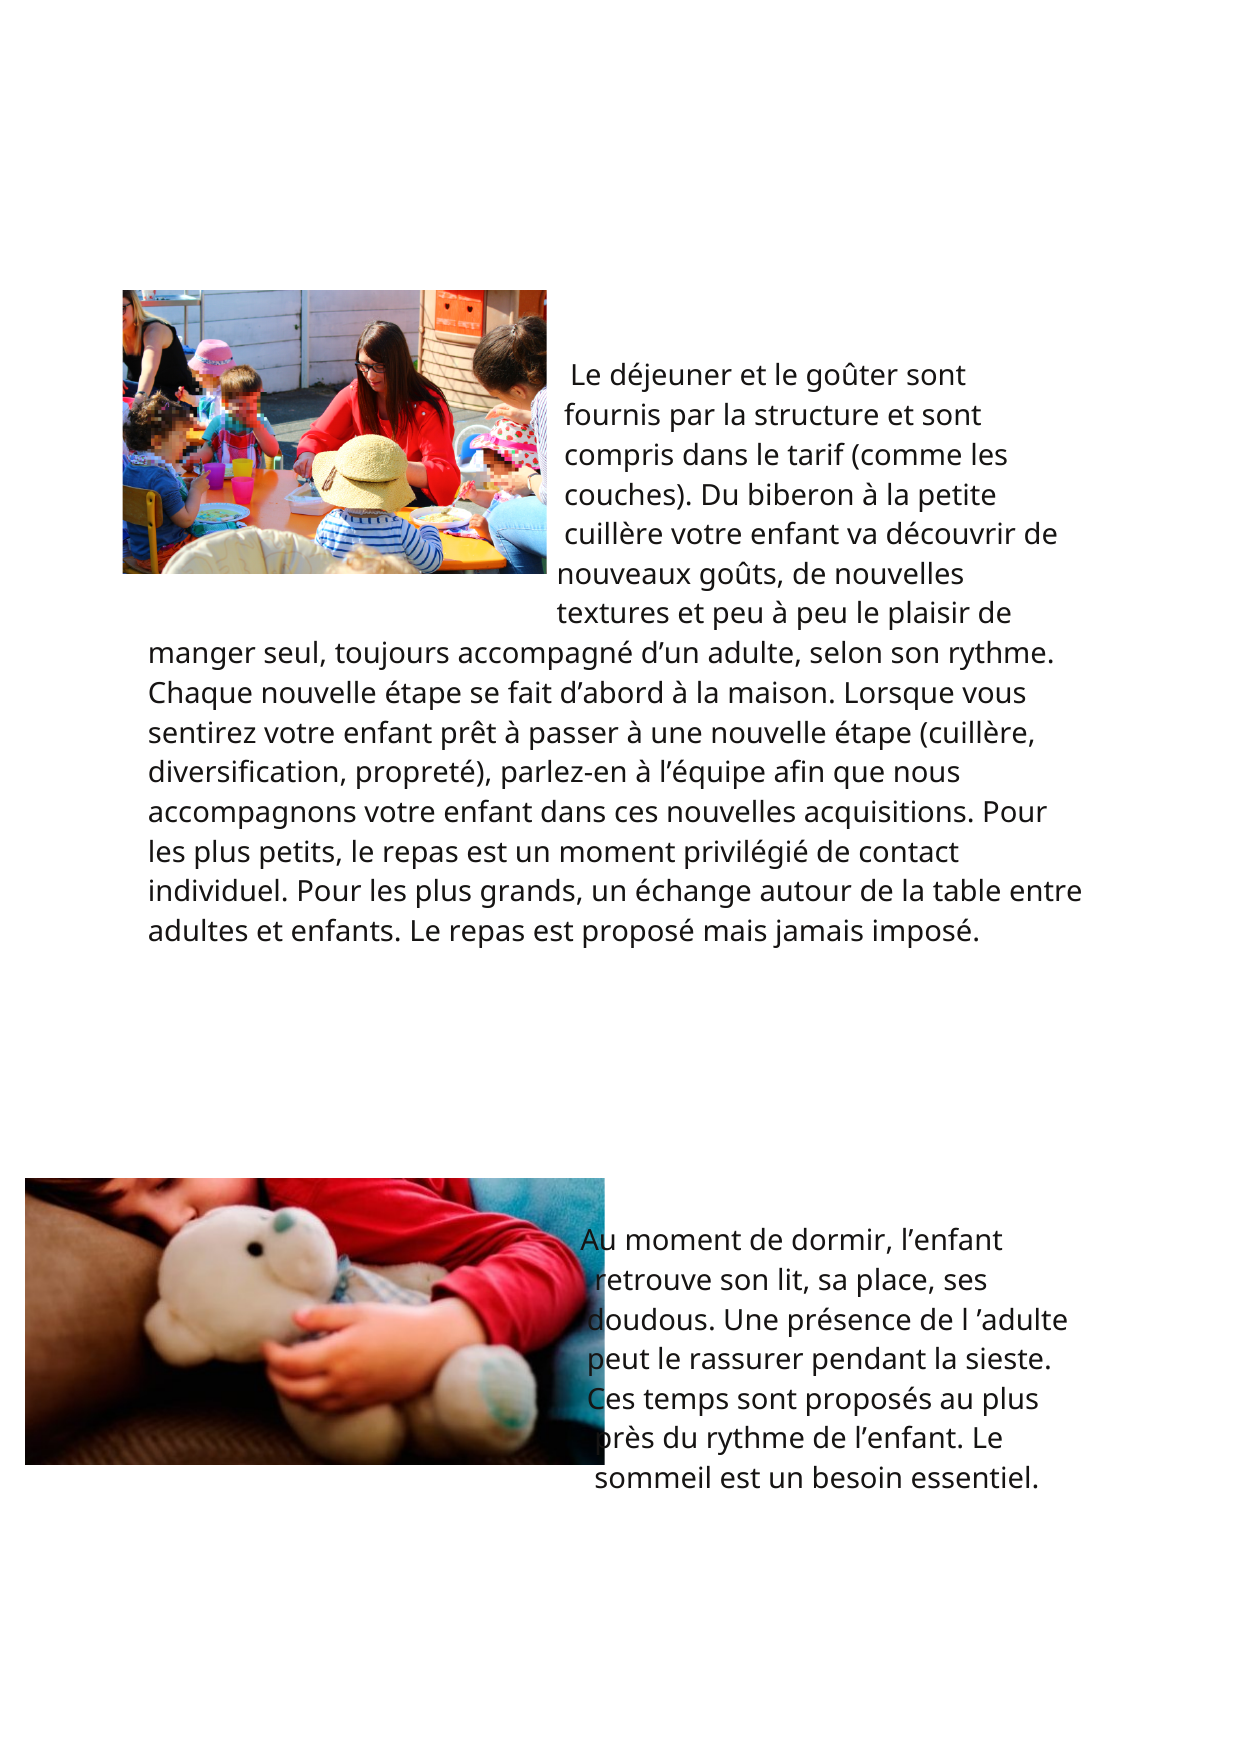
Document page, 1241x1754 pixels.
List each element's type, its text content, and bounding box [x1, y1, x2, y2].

text doudous. Une présence de l ’adulte [148, 1299, 1093, 1338]
text retrouve son lit, sa place, ses [148, 1259, 1093, 1299]
text fournis par la structure et sont [547, 394, 1093, 434]
text Le déjeuner et le goûter sont [547, 355, 1093, 394]
text compris dans le tarif (comme les [547, 434, 1093, 474]
text Ces temps sont proposés au plus [148, 1378, 1093, 1418]
text textures et peu à peu le plaisir de manger seul, toujours accompagné d’un adulte, selon son rythme. Chaque nouvelle étape se fait d’abord à la maison. Lorsque vous sentirez votre enfant prêt à passer à une nouvelle étape (cuillère, diversification, propreté), parlez-en à l’équipe afin que nous accompagnons votre enfant dans ces nouvelles acquisitions. Pour les plus petits, le repas est un moment privilégié de contact individuel. Pour les plus grands, un échange autour de la table entre adultes et enfants. Le repas est proposé mais jamais imposé. [148, 593, 1093, 950]
picture [122, 290, 547, 574]
text cuillère votre enfant va découvrir de [547, 513, 1093, 553]
picture [25, 1178, 605, 1465]
text sommeil est un besoin essentiel. [148, 1457, 1093, 1497]
text couches). Du biberon à la petite [547, 474, 1093, 513]
text peut le rassurer pendant la sieste. [148, 1338, 1093, 1378]
text nouveaux goûts, de nouvelles [148, 553, 1093, 593]
text près du rythme de l’enfant. Le [148, 1418, 1093, 1457]
text Au moment de dormir, l’enfant [148, 1219, 1093, 1259]
